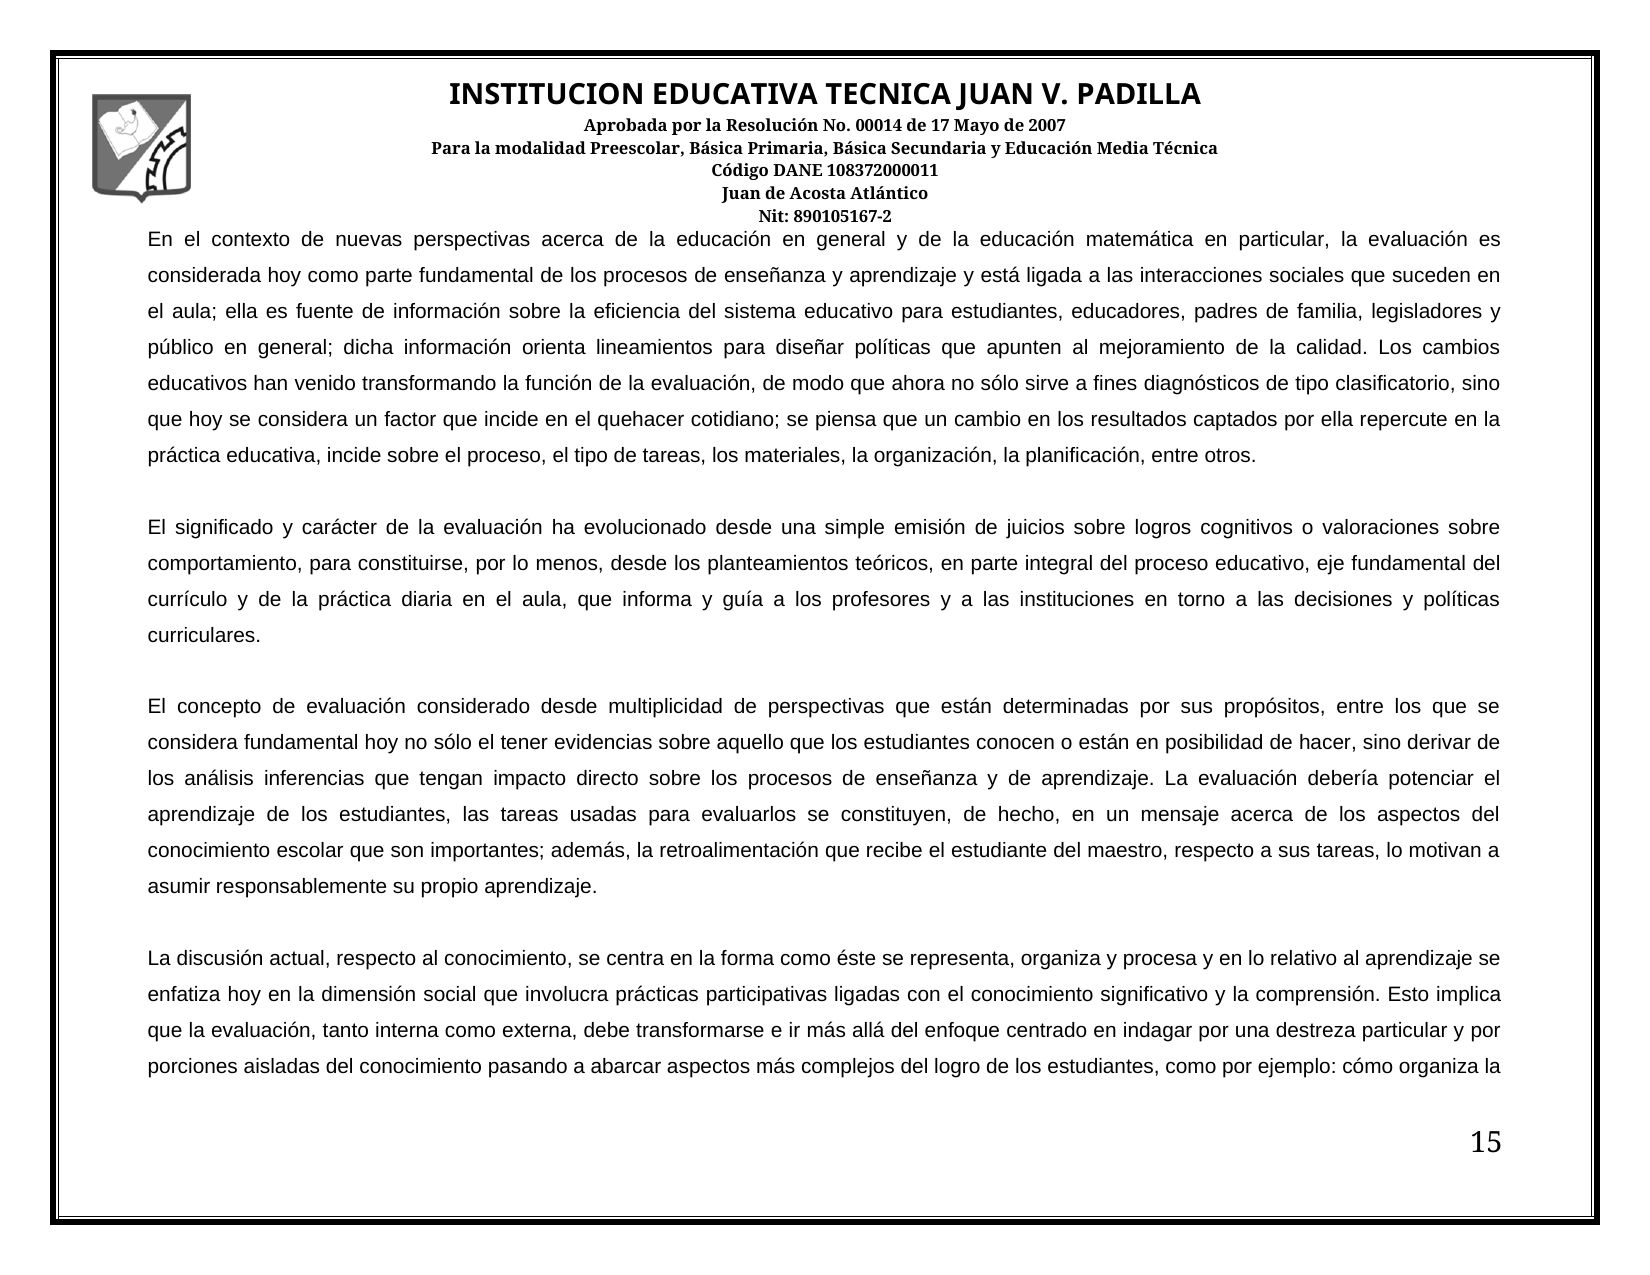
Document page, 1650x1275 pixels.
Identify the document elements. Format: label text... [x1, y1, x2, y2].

text En el contexto de nuevas perspectivas acerca de la educación en general y de la educación matemática en particular, la evaluación es considerada hoy como parte fundamental de los procesos de enseñanza y aprendizaje y está ligada a las interacciones sociales que suceden en el aula; ella es fuente de información sobre la eficiencia del sistema educativo para estudiantes, educadores, padres de familia, legisladores y público en general; dicha información orienta lineamientos para diseñar políticas que apunten al mejoramiento de la calidad. Los cambios educativos han venido transformando la función de la evaluación, de modo que ahora no sólo sirve a fines diagnósticos de tipo clasificatorio, sino que hoy se considera un factor que incide en el quehacer cotidiano; se piensa que un cambio en los resultados captados por ella repercute en la práctica educativa, incide sobre el proceso, el tipo de tareas, los materiales, la organización, la planificación, entre otros. [147, 227, 1502, 467]
text El significado y carácter de la evaluación ha evolucionado desde una simple emisión de juicios sobre logros cognitivos o valoraciones sobre comportamiento, para constituirse, por lo menos, desde los planteamientos teóricos, en parte integral del proceso educativo, eje fundamental del currículo y de la práctica diaria en el aula, que informa y guía a los profesores y a las instituciones en torno a las decisiones y políticas curriculares. [147, 514, 1502, 646]
text El concepto de evaluación considerado desde multiplicidad de perspectivas que están determinadas por sus propósitos, entre los que se considera fundamental hoy no sólo el tener evidencias sobre aquello que los estudiantes conocen o están en posibilidad de hacer, sino derivar de los análisis inferencias que tengan impacto directo sobre los procesos de enseñanza y de aprendizaje. La evaluación debería potenciar el aprendizaje de los estudiantes, las tareas usadas para evaluarlos se constituyen, de hecho, en un mensaje acerca de los aspectos del conocimiento escolar que son importantes; además, la retroalimentación que recibe el estudiante del maestro, respecto a sus tareas, lo motivan a asumir responsablemente su propio aprendizaje. [147, 694, 1502, 898]
picture [89, 91, 194, 206]
